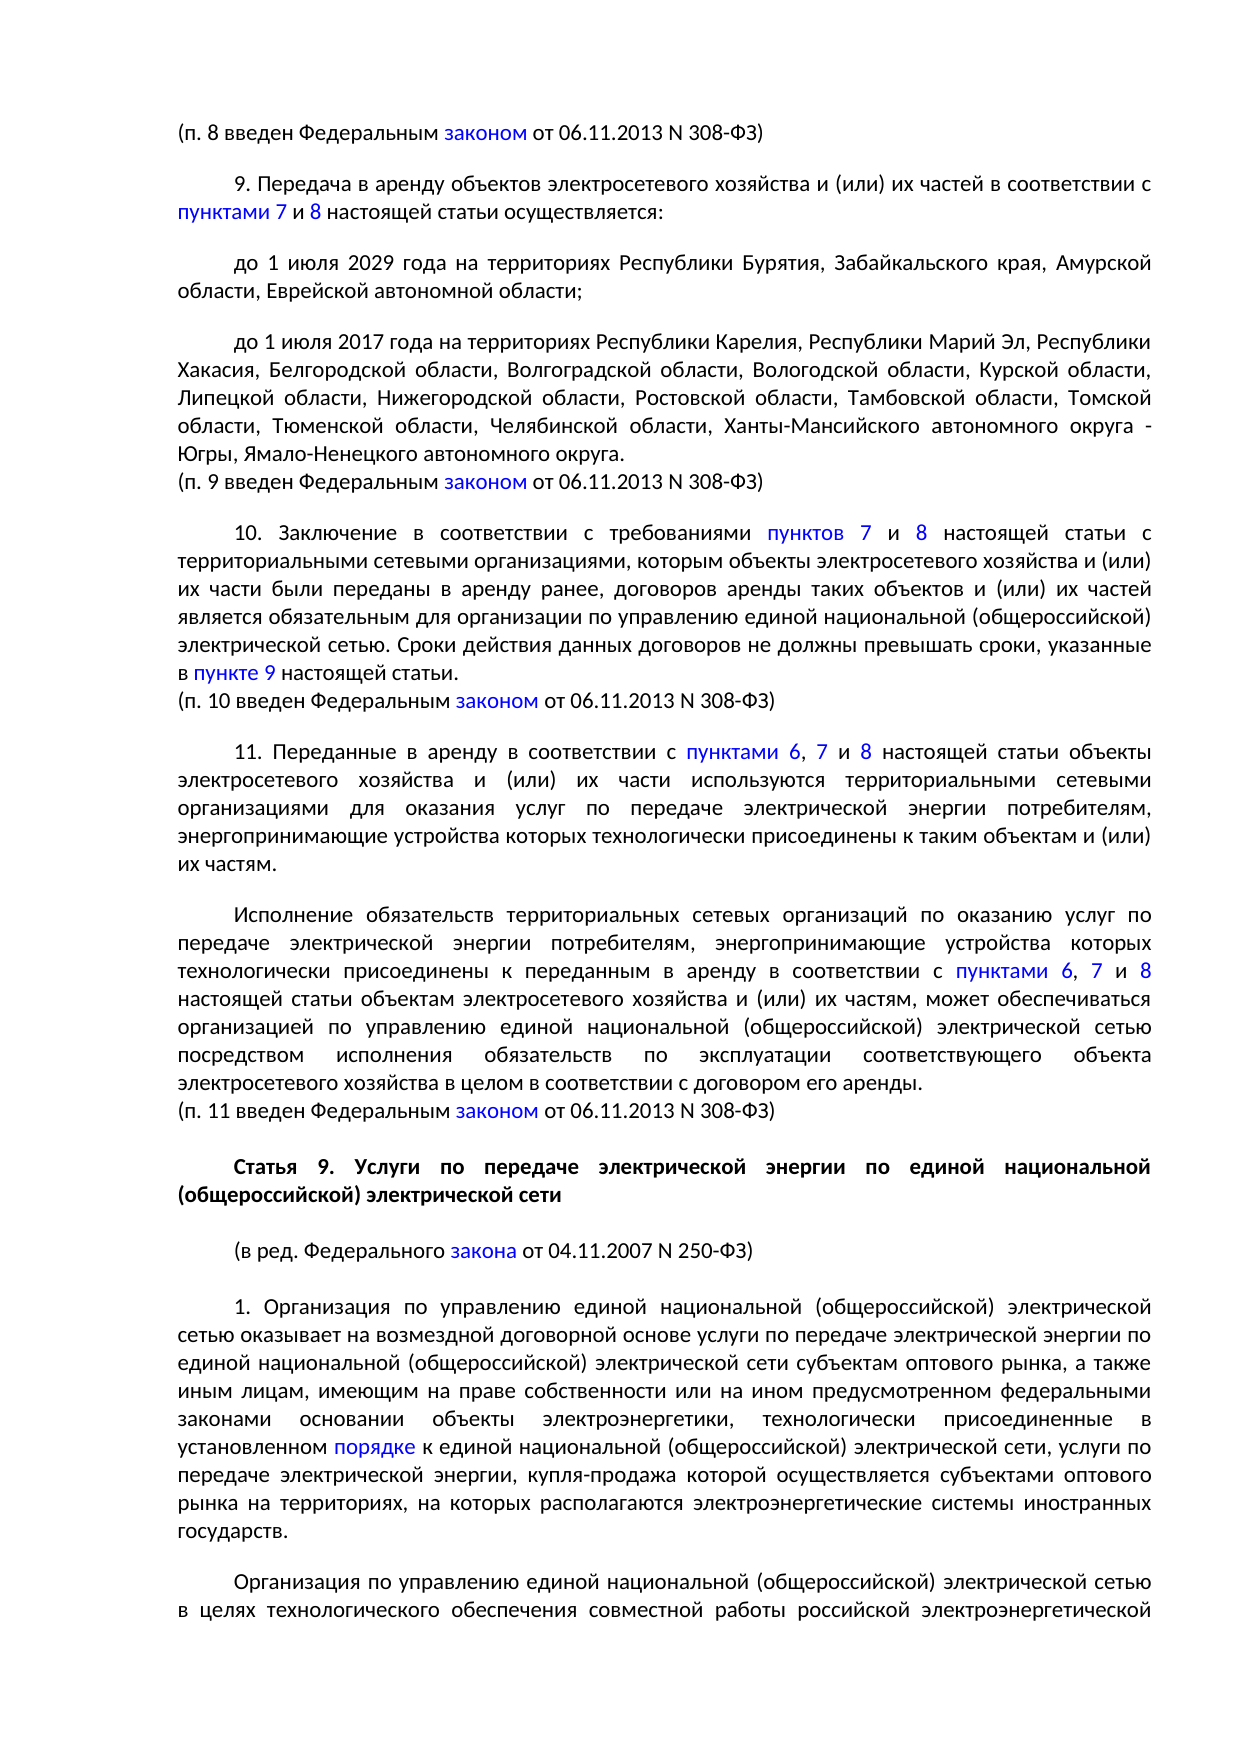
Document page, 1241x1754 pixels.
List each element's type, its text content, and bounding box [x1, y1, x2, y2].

text до 1 июля 2017 года на территориях Республики Карелия, Республики Марий Эл, Республики Хакасия, Белгородской области, Волгоградской области, Вологодской области, Курской области, Липецкой области, Нижегородской области, Ростовской области, Тамбовской области, Томской области, Тюменской области, Челябинской области, Ханты-Мансийского автономного округа - Югры, Ямало-Ненецкого автономного округа. [177, 327, 1152, 467]
text 9. Передача в аренду объектов электросетевого хозяйства и (или) их частей в соответствии с пунктами 7 и 8 настоящей статьи осуществляется: [177, 169, 1152, 225]
text 11. Переданные в аренду в соответствии с пунктами 6, 7 и 8 настоящей статьи объекты электросетевого хозяйства и (или) их части используются территориальными сетевыми организациями для оказания услуг по передаче электрической энергии потребителям, энергопринимающие устройства которых технологически присоединены к таким объектам и (или) их частям. [177, 737, 1152, 877]
title Статья 9. Услуги по передаче электрической энергии по единой национальной (общероссийской) электрической сети [177, 1152, 1152, 1208]
text 1. Организация по управлению единой национальной (общероссийской) электрической сетью оказывает на возмездной договорной основе услуги по передаче электрической энергии по единой национальной (общероссийской) электрической сети субъектам оптового рынка, а также иным лицам, имеющим на праве собственности или на ином предусмотренном федеральными законами основании объекты электроэнергетики, технологически присоединенные в установленном порядке к единой национальной (общероссийской) электрической сети, услуги по передаче электрической энергии, купля-продажа которой осуществляется субъектами оптового рынка на территориях, на которых располагаются электроэнергетические системы иностранных государств. [177, 1292, 1152, 1544]
text (п. 11 введен Федеральным законом от 06.11.2013 N 308-ФЗ) [177, 1096, 1152, 1124]
text (п. 8 введен Федеральным законом от 06.11.2013 N 308-ФЗ) [177, 118, 1152, 146]
text Исполнение обязательств территориальных сетевых организаций по оказанию услуг по передаче электрической энергии потребителям, энергопринимающие устройства которых технологически присоединены к переданным в аренду в соответствии с пунктами 6, 7 и 8 настоящей статьи объектам электросетевого хозяйства и (или) их частям, может обеспечиваться организацией по управлению единой национальной (общероссийской) электрической сетью посредством исполнения обязательств по эксплуатации соответствующего объекта электросетевого хозяйства в целом в соответствии с договором его аренды. [177, 900, 1152, 1096]
text до 1 июля 2029 года на территориях Республики Бурятия, Забайкальского края, Амурской области, Еврейской автономной области; [177, 248, 1152, 304]
text 10. Заключение в соответствии с требованиями пунктов 7 и 8 настоящей статьи с территориальными сетевыми организациями, которым объекты электросетевого хозяйства и (или) их части были переданы в аренду ранее, договоров аренды таких объектов и (или) их частей является обязательным для организации по управлению единой национальной (общероссийской) электрической сетью. Сроки действия данных договоров не должны превышать сроки, указанные в пункте 9 настоящей статьи. [177, 518, 1152, 686]
text (п. 9 введен Федеральным законом от 06.11.2013 N 308-ФЗ) [177, 467, 1152, 495]
text (п. 10 введен Федеральным законом от 06.11.2013 N 308-ФЗ) [177, 686, 1152, 714]
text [177, 1567, 1152, 1623]
text (в ред. Федерального закона от 04.11.2007 N 250-ФЗ) [177, 1236, 1152, 1264]
